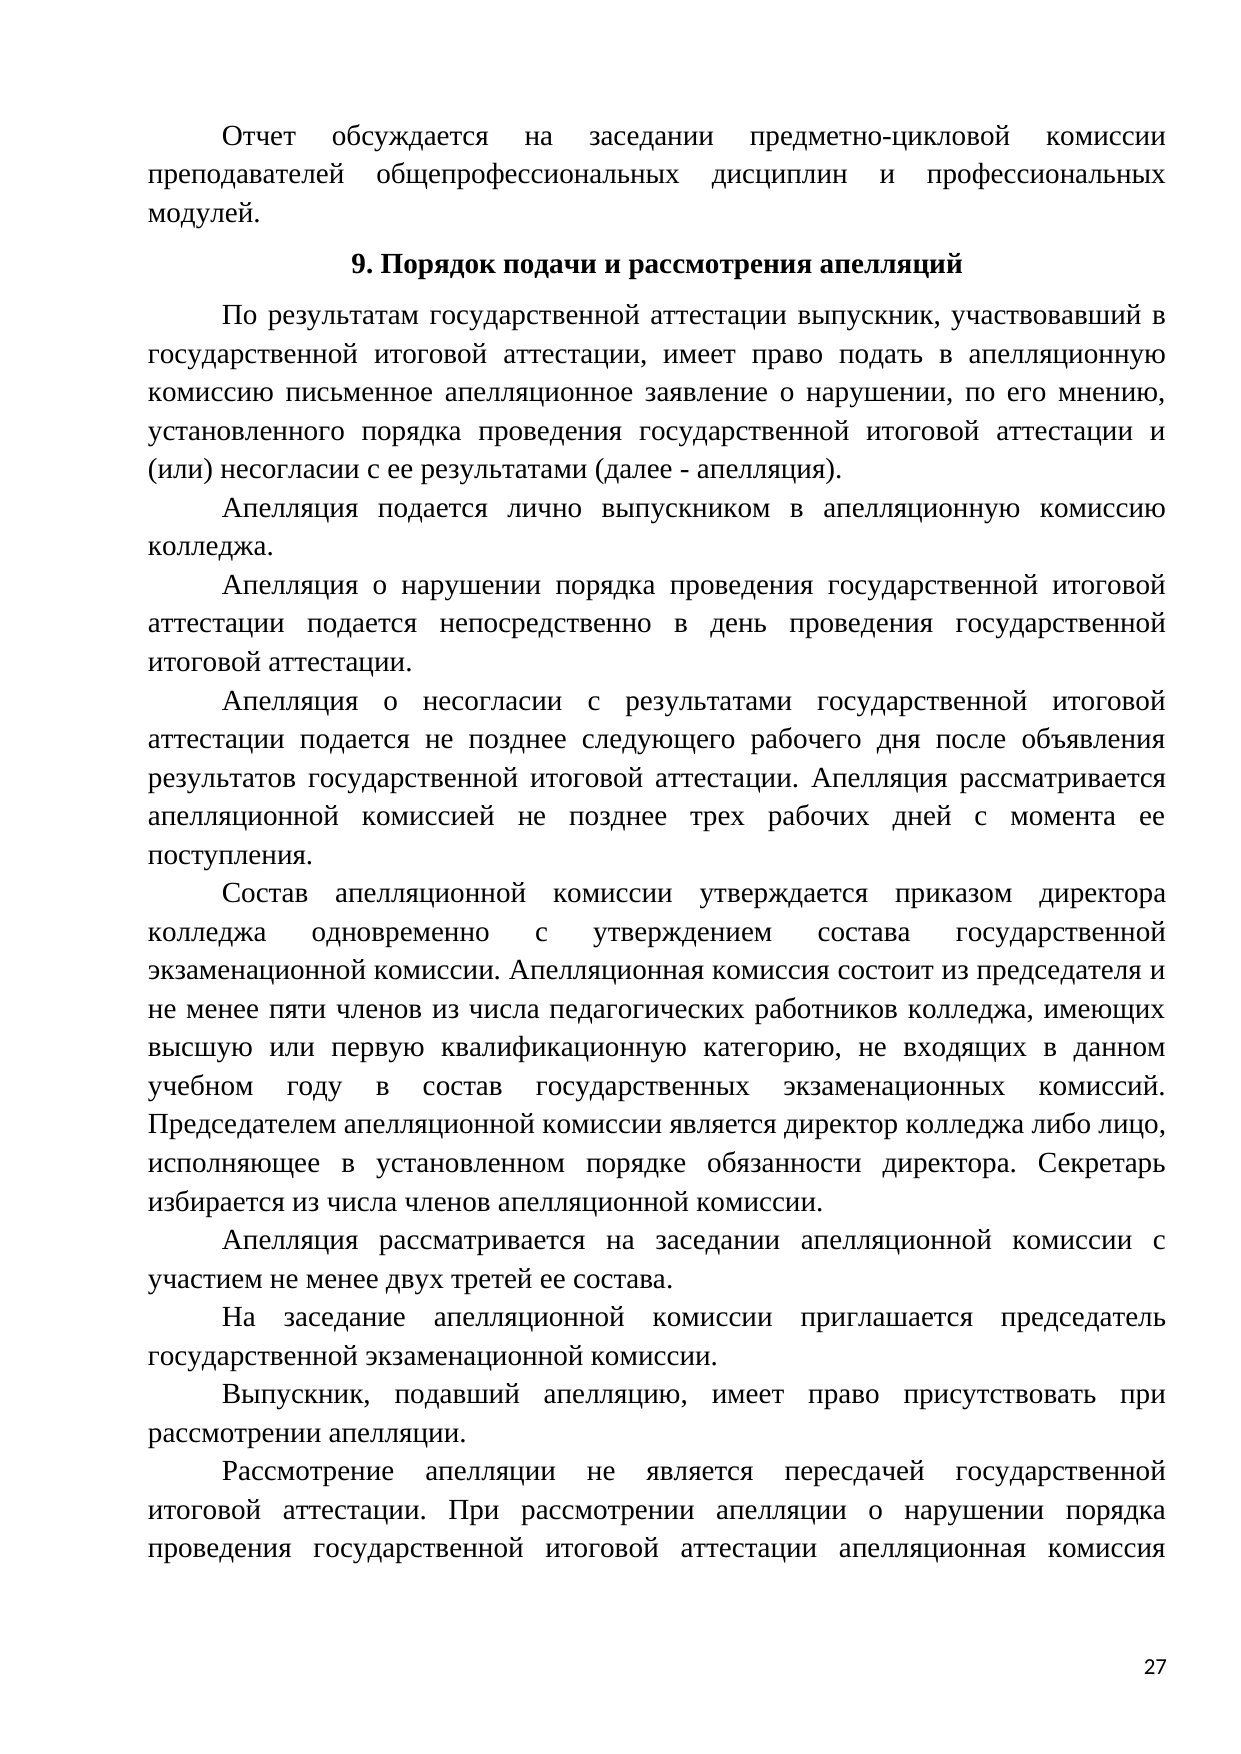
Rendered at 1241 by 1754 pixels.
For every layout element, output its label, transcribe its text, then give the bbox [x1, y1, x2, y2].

text 9. Порядок подачи и рассмотрения апелляций [148, 246, 1167, 280]
text Состав апелляционной комиссии утверждается приказом директора колледжа одновременно с утверждением состава государственной экзаменационной комиссии. Апелляционная комиссия состоит из председателя и не менее пяти членов из числа педагогических работников колледжа, имеющих высшую или первую квалификационную категорию, не входящих в данном учебном году в состав государственных экзаменационных комиссий. Председателем апелляционной комиссии является директор колледжа либо лицо, исполняющее в установленном порядке обязанности директора. Секретарь избирается из числа членов апелляционной комиссии. [148, 875, 1167, 1217]
text По результатам государственной аттестации выпускник, участвовавший в государственной итоговой аттестации, имеет право подать в апелляционную комиссию письменное апелляционное заявление о нарушении, по его мнению, установленного порядка проведения государственной итоговой аттестации и (или) несогласии с ее результатами (далее - апелляция). [148, 297, 1167, 485]
text Отчет обсуждается на заседании предметно-цикловой комиссии преподавателей общепрофессиональных дисциплин и профессиональных модулей. [148, 118, 1167, 229]
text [148, 1453, 1167, 1564]
text Выпускник, подавший апелляцию, имеет право присутствовать при рассмотрении апелляции. [148, 1376, 1167, 1448]
text Апелляция о несогласии с результатами государственной итоговой аттестации подается не позднее следующего рабочего дня после объявления результатов государственной итоговой аттестации. Апелляция рассматривается апелляционной комиссией не позднее трех рабочих дней с момента ее поступления. [148, 683, 1167, 870]
text На заседание апелляционной комиссии приглашается председатель государственной экзаменационной комиссии. [148, 1299, 1167, 1371]
text Апелляция о нарушении порядка проведения государственной итоговой аттестации подается непосредственно в день проведения государственной итоговой аттестации. [148, 567, 1167, 678]
text Апелляция рассматривается на заседании апелляционной комиссии с участием не менее двух третей ее состава. [148, 1222, 1167, 1294]
text Апелляция подается лично выпускником в апелляционную комиссию колледжа. [148, 490, 1167, 562]
